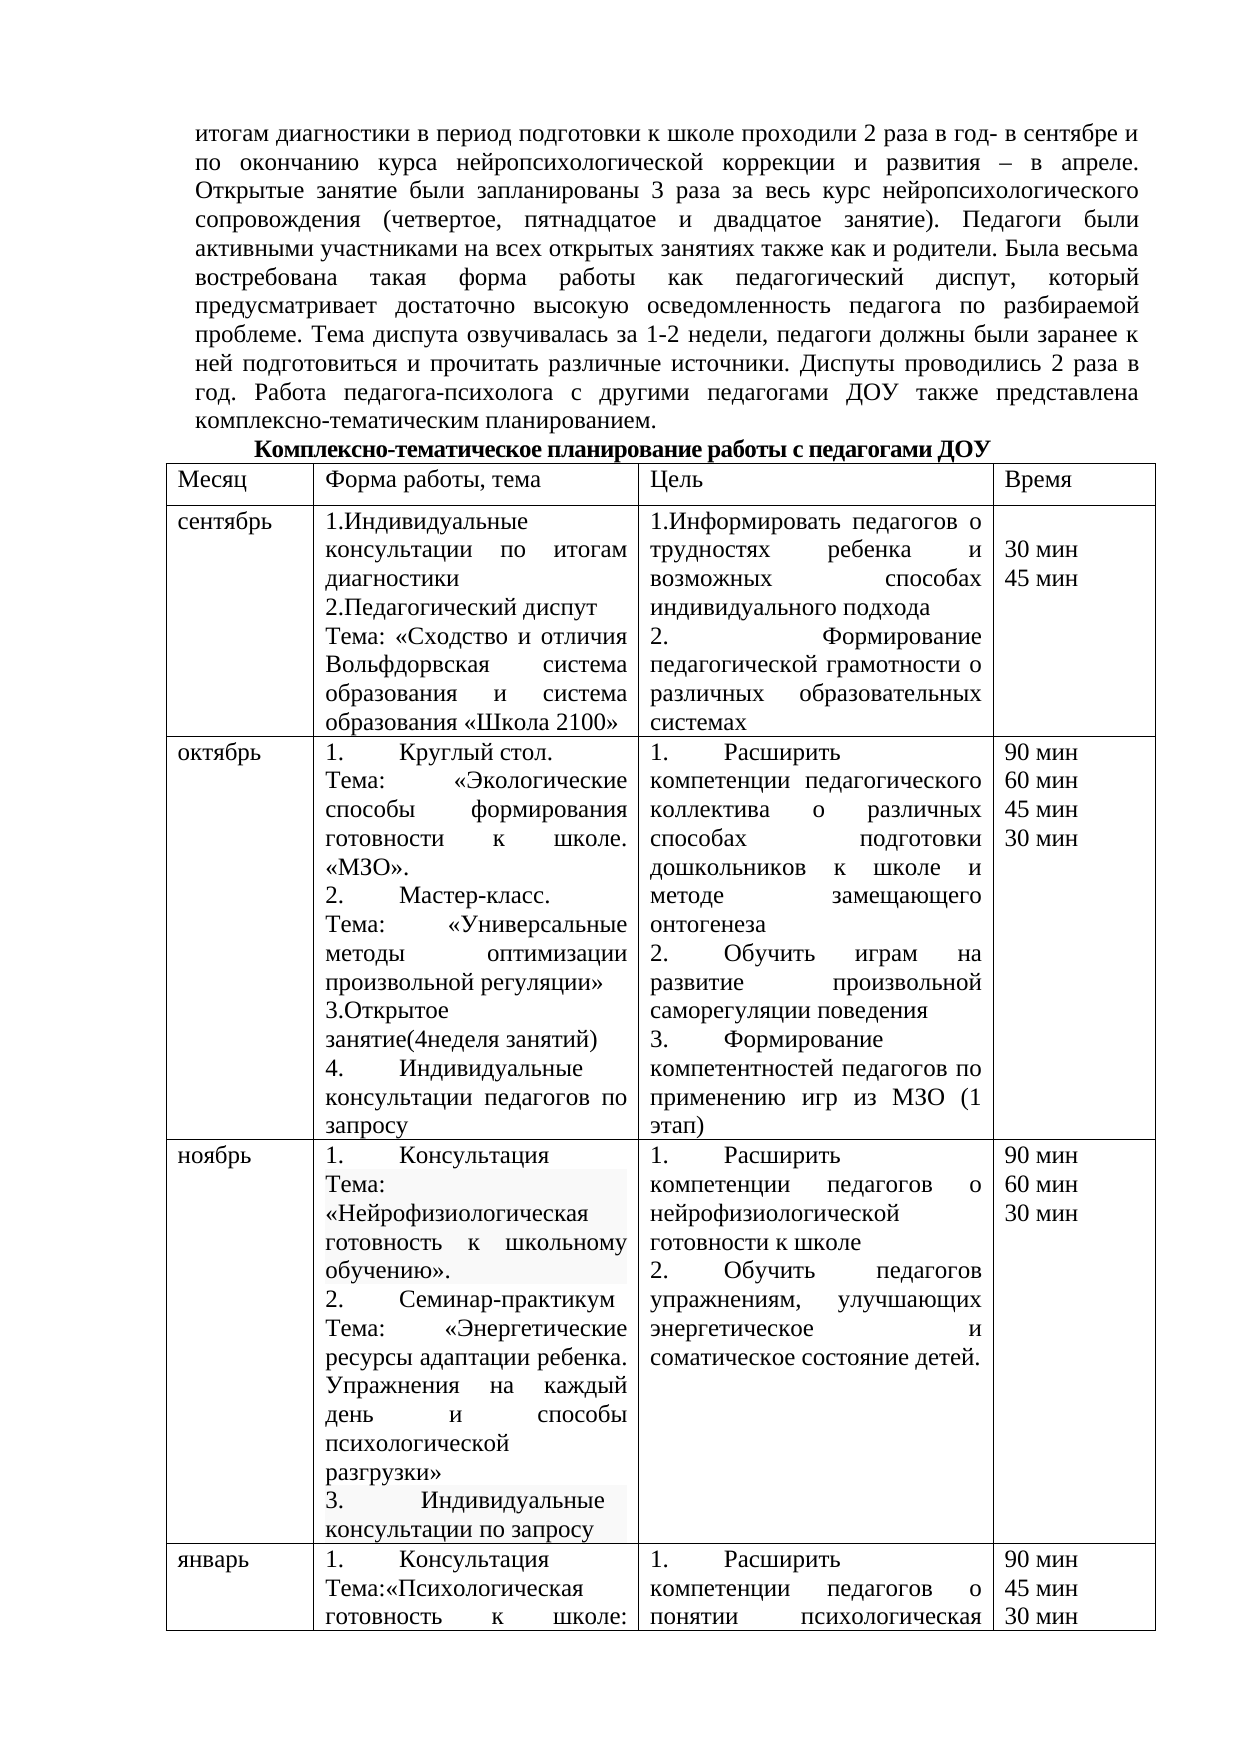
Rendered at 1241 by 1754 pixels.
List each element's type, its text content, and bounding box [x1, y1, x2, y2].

table_cell Расширить компетенции педагогов о нейрофизиологической готовности к школе Обучить педагогов упражнениям, улучшающих энергетическое и соматическое состояние детей. [639, 1140, 993, 1543]
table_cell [994, 1544, 1155, 1630]
table_cell ноябрь [167, 1140, 313, 1543]
table_cell 30 мин 45 мин [994, 506, 1155, 736]
table_header Время [994, 464, 1155, 505]
table_cell Круглый стол. Тема: «Экологические способы формирования готовности к школе. «МЗО». Мастер-класс. Тема: «Универсальные методы оптимизации произвольной регуляции» 3.Открытое занятие(4неделя занятий) Индивидуальные консультации педагогов по запросу [314, 737, 638, 1139]
table_cell Консультация Тема: «Нейрофизиологическая готовность к школьному обучению». Семинар-практикум Тема: «Энергетические ресурсы адаптации ребенка. Упражнения на каждый день и способы психологической разгрузки» Индивидуальные консультации по запросу [314, 1140, 638, 1543]
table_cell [314, 1544, 638, 1630]
table_cell 1.Индивидуальные консультации по итогам диагностики 2.Педагогический диспут Тема: «Сходство и отличия Вольфдорвская система образования и система образования «Школа 2100» [314, 506, 638, 736]
table_cell сентябрь [167, 506, 313, 736]
table_cell октябрь [167, 737, 313, 1139]
table_cell январь [167, 1544, 313, 1630]
text Комплексно-тематическое планирование работы с педагогами ДОУ [195, 434, 1140, 463]
table_cell 90 мин 60 мин 30 мин [994, 1140, 1155, 1543]
table_header Месяц [167, 464, 313, 505]
table_cell 90 мин 60 мин 45 мин 30 мин [994, 737, 1155, 1139]
table_header Форма работы, тема [314, 464, 638, 505]
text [195, 118, 1140, 434]
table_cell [639, 1544, 993, 1630]
table_cell 1.Информировать педагогов о трудностях ребенка и возможных способах индивидуального подхода 2. Формирование педагогической грамотности о различных образовательных системах [639, 506, 993, 736]
table_cell Расширить компетенции педагогического коллектива о различных способах подготовки дошкольников к школе и методе замещающего онтогенеза Обучить играм на развитие произвольной саморегуляции поведения Формирование компетентностей педагогов по применению игр из МЗО (1 этап) [639, 737, 993, 1139]
table_header Цель [639, 464, 993, 505]
